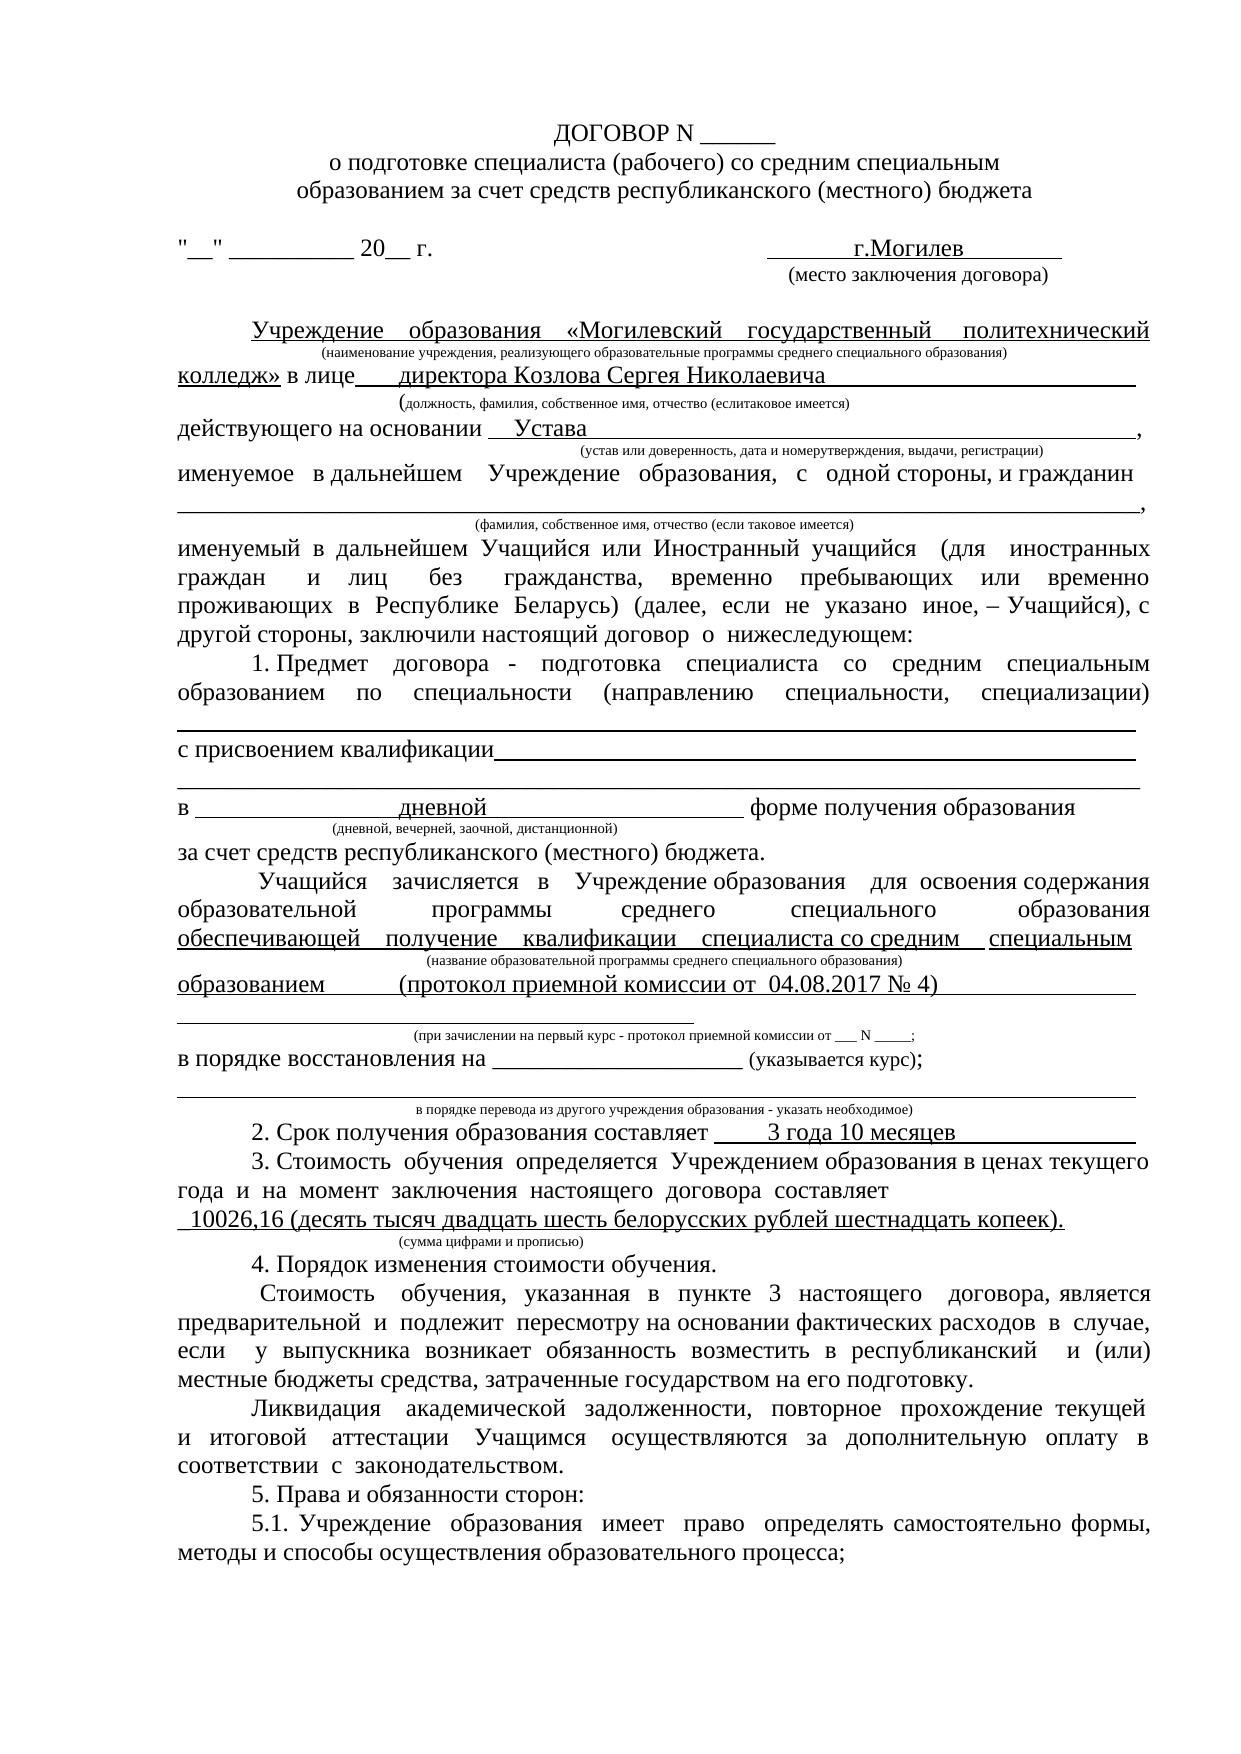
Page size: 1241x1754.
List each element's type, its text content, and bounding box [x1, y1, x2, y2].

text (название образовательной программы среднего специального образования) [177, 952, 1152, 969]
text 1. Предмет договора - подготовка специалиста со средним специальным [177, 648, 1152, 677]
text "__" __________ 20__ г. г.Могилев [177, 233, 1152, 262]
text 3. Стоимость обучения определяется Учреждением образования в ценах текущего [177, 1146, 1152, 1175]
text 2. Срок получения образования составляет 3 года 10 месяцев [177, 1117, 1152, 1146]
text именуемый в дальнейшем Учащийся или Иностранный учащийся (для иностранных граждан и лиц без гражданства, временно пребывающих или временно проживающих в Республике Беларусь) (далее, если не указано иное, – Учащийся), с другой стороны, заключили настоящий договор о нижеследующем: [177, 533, 1152, 648]
text ДОГОВОР N ______ [177, 118, 1152, 147]
text года и на момент заключения настоящего договора составляет [177, 1175, 1152, 1204]
text (фамилия, собственное имя, отчество (если таковое имеется) [177, 516, 1152, 533]
text 5. Права и обязанности сторон: [177, 1479, 1152, 1508]
text образовательной программы среднего специального образования [177, 894, 1152, 923]
text (устав или доверенность, дата и номерутверждения, выдачи, регистрации) [398, 442, 1152, 458]
text Ликвидация академической задолженности, повторное прохождение текущей [177, 1393, 1152, 1422]
text и итоговой аттестации Учащимся осуществляются за дополнительную оплату в соответствии с законодательством. [177, 1422, 1152, 1479]
text _____________________________________________________________________________, [177, 487, 1152, 516]
text образованием по специальности (направлению специальности, специализации) [177, 677, 1152, 705]
text (наименование учреждения, реализующего образовательные программы среднего специального образования) [177, 343, 1152, 360]
text Учащийся зачисляется в Учреждение образования для освоения содержания [177, 866, 1152, 894]
text Учреждение образования «Могилевский государственный политехнический [177, 315, 1152, 343]
text (место заключения договора) [693, 262, 1152, 286]
text _____________________________________________________________________________ [177, 763, 1152, 792]
text именуемое в дальнейшем Учреждение образования, с одной стороны, и гражданин [177, 458, 1152, 487]
text _10026,16 (десять тысяч двадцать шесть белорусских рублей шестнадцать копеек). [177, 1204, 1152, 1232]
text (при зачислении на первый курс - протокол приемной комиссии от ___ N _____; [177, 1026, 1152, 1043]
text Стоимость обучения, указанная в пункте 3 настоящего договора, является предварительной и подлежит пересмотру на основании фактических расходов в случае, если у выпускника возникает обязанность возместить в республиканский и (или) местные бюджеты средства, затраченные государством на его подготовку. [177, 1278, 1152, 1393]
text действующего на основании Устава , [177, 413, 1152, 442]
text 5.1. Учреждение образования имеет право определять самостоятельно формы, методы и способы осуществления образовательного процесса; [177, 1508, 1152, 1565]
text обеспечивающей получение квалификации специалиста со средним специальным [177, 923, 1152, 952]
text за счет средств республиканского (местного) бюджета. [177, 837, 1152, 866]
text с присвоением квалификации [177, 734, 1152, 763]
text образованием за счет средств республиканского (местного) бюджета [177, 176, 1152, 204]
text (дневной, вечерней, заочной, дистанционной) [251, 820, 1152, 837]
text 4. Порядок изменения стоимости обучения. [177, 1249, 1152, 1278]
text колледж» в лице директора Козлова Сергея Николаевича [177, 360, 1152, 389]
text о подготовке специалиста (рабочего) со средним специальным [177, 147, 1152, 176]
text в порядке перевода из другого учреждения образования - указать необходимое) [177, 1101, 1152, 1117]
text (должность, фамилия, собственное имя, отчество (еслитаковое имеется) [325, 389, 1152, 413]
text в дневной форме получения образования [177, 792, 1152, 820]
text в порядке восстановления на ____________________ (указывается курс); [177, 1043, 1152, 1072]
text образованием (протокол приемной комиссии от 04.08.2017 № 4) [177, 969, 1152, 1026]
text (сумма цифрами и прописью) [177, 1232, 1152, 1249]
